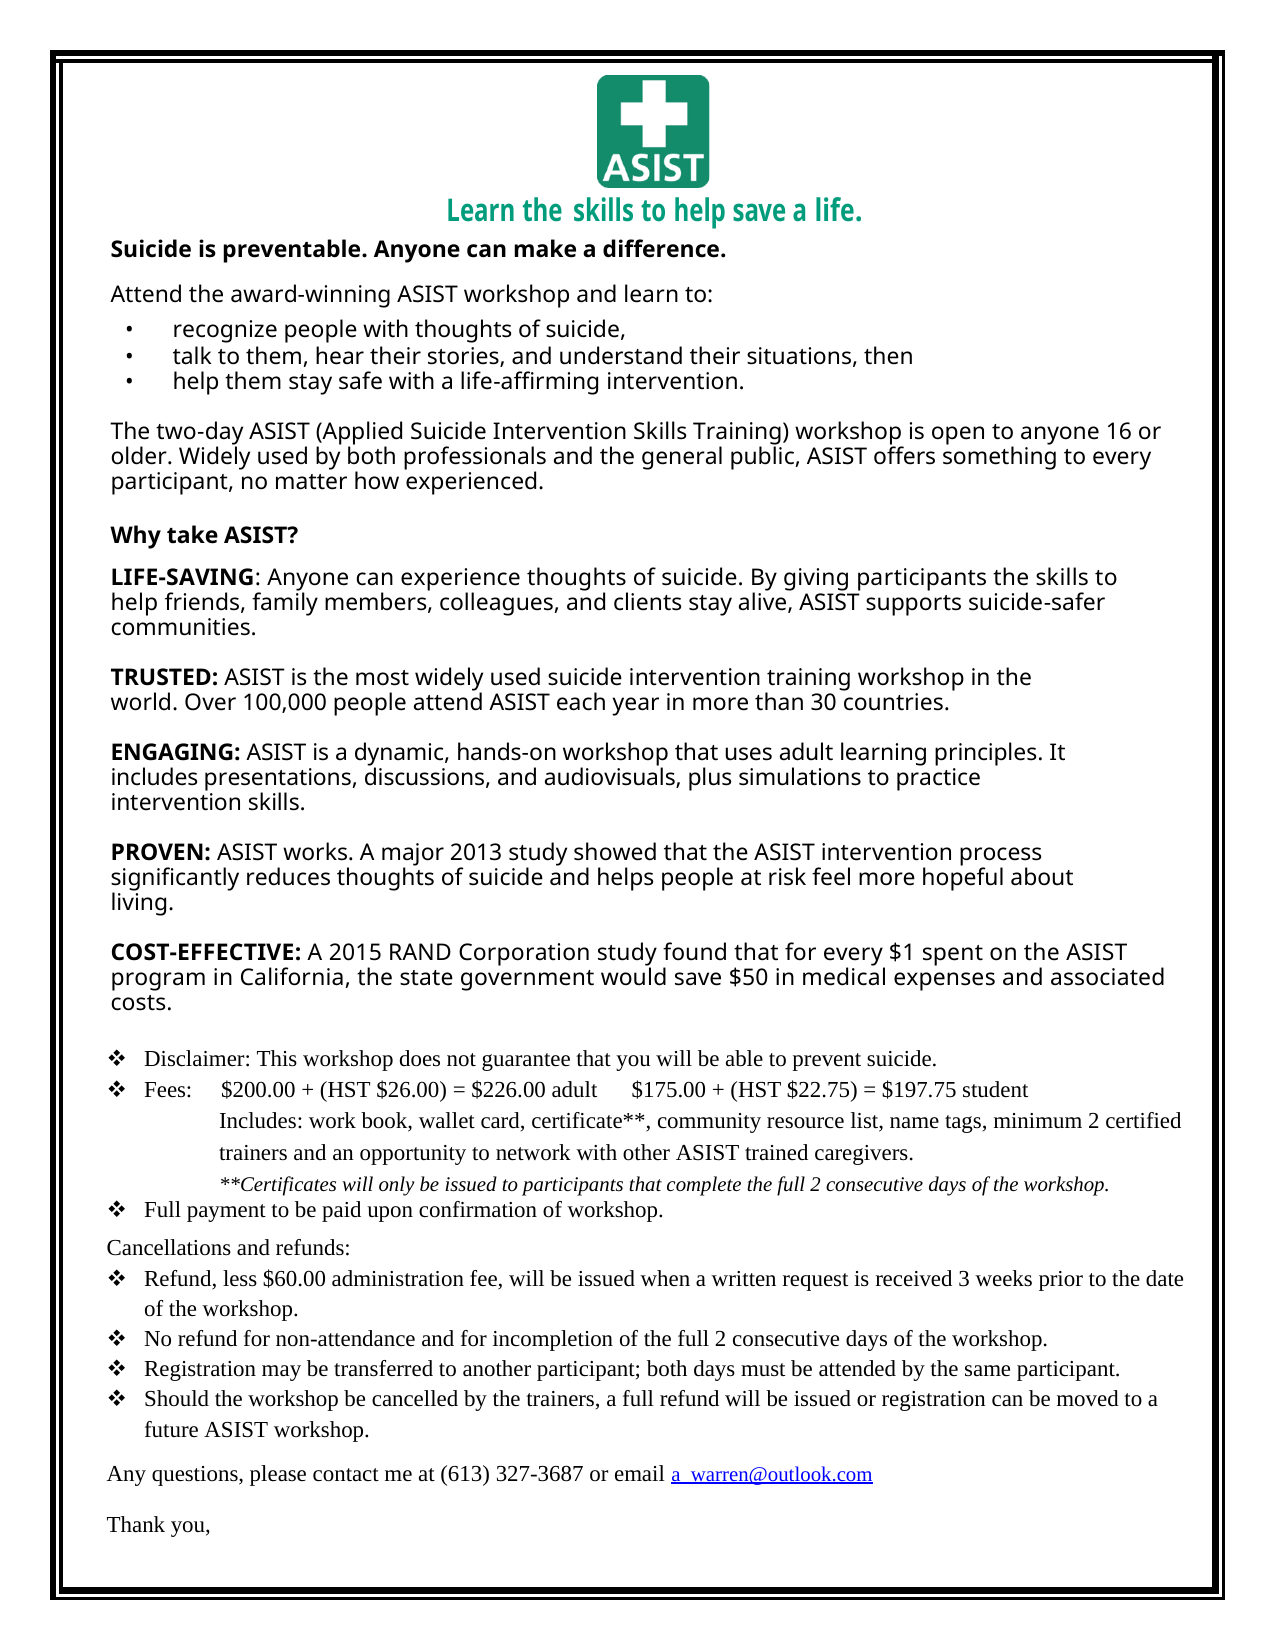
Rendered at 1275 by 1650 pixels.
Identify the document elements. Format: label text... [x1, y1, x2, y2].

list Should the workshop be cancelled by the trainers, a full refund will be issued or registration can be moved to a future ASIST workshop. [106, 1386, 1200, 1442]
text The two-day ASIST (Applied Suicide Intervention Skills Training) workshop is open to anyone 16 or older. Widely used by both professionals and the general public, ASIST offers something to every participant, no matter how experienced. [110, 419, 1163, 494]
text TRUSTED: ASIST is the most widely used suicide intervention training workshop in the world. Over 100,000 people attend ASIST each year in more than 30 countries. [110, 665, 1069, 715]
list No refund for non-attendance and for incompletion of the full 2 consecutive days of the workshop. [106, 1325, 1200, 1351]
text Why take ASIST? [110, 519, 1202, 551]
text COST-EFFECTIVE: A 2015 RAND Corporation study found that for every $1 spent on the ASIST program in California, the state government would save $50 in medical expenses and associated costs. [110, 940, 1175, 1015]
text ENGAGING: ASIST is a dynamic, hands-on workshop that uses adult learning principles. It includes presentations, discussions, and audiovisuals, plus simulations to practice intervention skills. [110, 740, 1093, 815]
list Refund, less $60.00 administration fee, will be issued when a written request is received 3 weeks prior to the date of the workshop. [106, 1265, 1200, 1321]
text Cancellations and refunds: [106, 1234, 1200, 1261]
text Attend the award-winning ASIST workshop and learn to: [110, 278, 1202, 309]
text Learn the skills to help save a life. [110, 187, 1198, 233]
text PROVEN: ASIST works. A major 2013 study showed that the ASIST intervention process significantly reduces thoughts of suicide and helps people at risk feel more hopeful about living. [110, 840, 1123, 915]
list Fees: $200.00 + (HST $26.00) = $226.00 adult $175.00 + (HST $22.75) = $197.75 student [106, 1071, 1200, 1102]
list Registration may be transferred to another participant; both days must be attended by the same participant. [106, 1355, 1200, 1382]
text Suicide is preventable. Anyone can make a difference. [110, 233, 1202, 264]
text • recognize people with thoughts of suicide, [125, 313, 1202, 344]
text Thank you, [106, 1511, 1200, 1537]
text LIFE-SAVING: Anyone can experience thoughts of suicide. By giving participants the skills to help friends, family members, colleagues, and clients stay alive, ASIST supports suicide-safer communities. [110, 565, 1135, 640]
text • talk to them, hear their stories, and understand their situations, then [125, 344, 1202, 369]
list Full payment to be paid upon confirmation of workshop. [106, 1196, 1200, 1222]
text • help them stay safe with a life-affirming intervention. [125, 369, 1202, 394]
text Includes: work book, wallet card, certificate**, community resource list, name tags, minimum 2 certified trainers and an opportunity to network with other ASIST trained caregivers. [219, 1102, 1200, 1165]
picture [597, 75, 710, 188]
list Disclaimer: This workshop does not guarantee that you will be able to prevent suicide. [106, 1040, 1200, 1071]
text Any questions, please contact me at (613) 327-3687 or email a_warren@outlook.com [106, 1460, 1200, 1486]
text **Certificates will only be issued to participants that complete the full 2 consecutive days of the workshop. [219, 1165, 1200, 1196]
